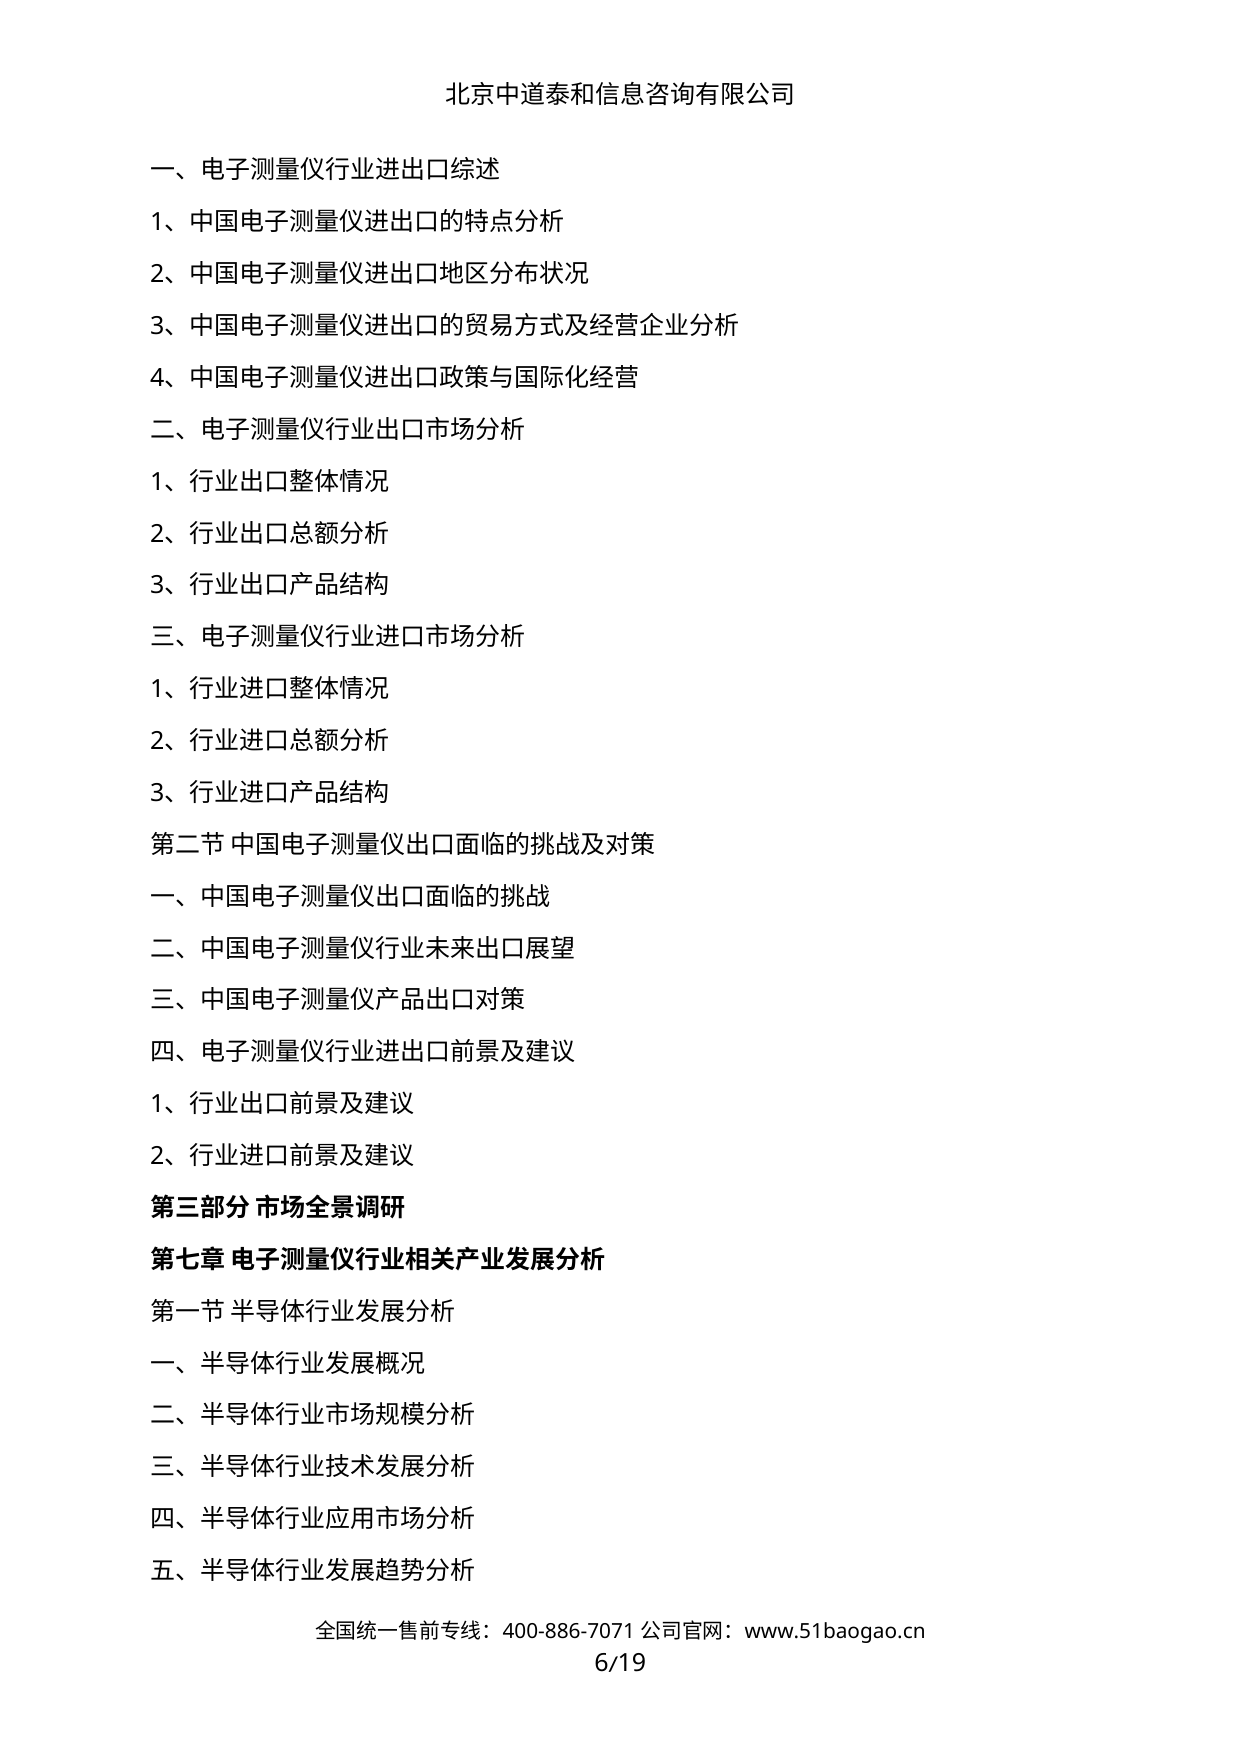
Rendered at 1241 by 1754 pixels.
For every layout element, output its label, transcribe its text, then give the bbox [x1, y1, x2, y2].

text 三、电子测量仪行业进口市场分析 [150, 617, 1090, 653]
text 三、半导体行业技术发展分析 [150, 1447, 1090, 1483]
text 一、中国电子测量仪出口面临的挑战 [150, 876, 1090, 912]
text 3、行业出口产品结构 [150, 565, 1090, 601]
text 三、中国电子测量仪产品出口对策 [150, 980, 1090, 1016]
text 四、电子测量仪行业进出口前景及建议 [150, 1032, 1090, 1068]
text 第二节 中国电子测量仪出口面临的挑战及对策 [150, 824, 1090, 861]
text 2、行业进口前景及建议 [150, 1136, 1090, 1172]
text 2、行业进口总额分析 [150, 721, 1090, 757]
text 一、电子测量仪行业进出口综述 [150, 150, 1090, 186]
text 第一节 半导体行业发展分析 [150, 1291, 1090, 1327]
text 五、半导体行业发展趋势分析 [150, 1551, 1090, 1587]
text 二、中国电子测量仪行业未来出口展望 [150, 928, 1090, 964]
text 3、中国电子测量仪进出口的贸易方式及经营企业分析 [150, 306, 1090, 342]
text 1、中国电子测量仪进出口的特点分析 [150, 202, 1090, 238]
text 一、半导体行业发展概况 [150, 1343, 1090, 1379]
text 第七章 电子测量仪行业相关产业发展分析 [150, 1239, 1090, 1276]
text 四、半导体行业应用市场分析 [150, 1499, 1090, 1535]
text 1、行业进口整体情况 [150, 669, 1090, 705]
text 2、行业出口总额分析 [150, 513, 1090, 549]
text 3、行业进口产品结构 [150, 772, 1090, 809]
text 二、电子测量仪行业出口市场分析 [150, 409, 1090, 446]
text 2、中国电子测量仪进出口地区分布状况 [150, 254, 1090, 290]
text 4、中国电子测量仪进出口政策与国际化经营 [150, 357, 1090, 394]
text 1、行业出口整体情况 [150, 461, 1090, 497]
text 1、行业出口前景及建议 [150, 1084, 1090, 1120]
text 第三部分 市场全景调研 [150, 1187, 1090, 1224]
text 二、半导体行业市场规模分析 [150, 1395, 1090, 1431]
